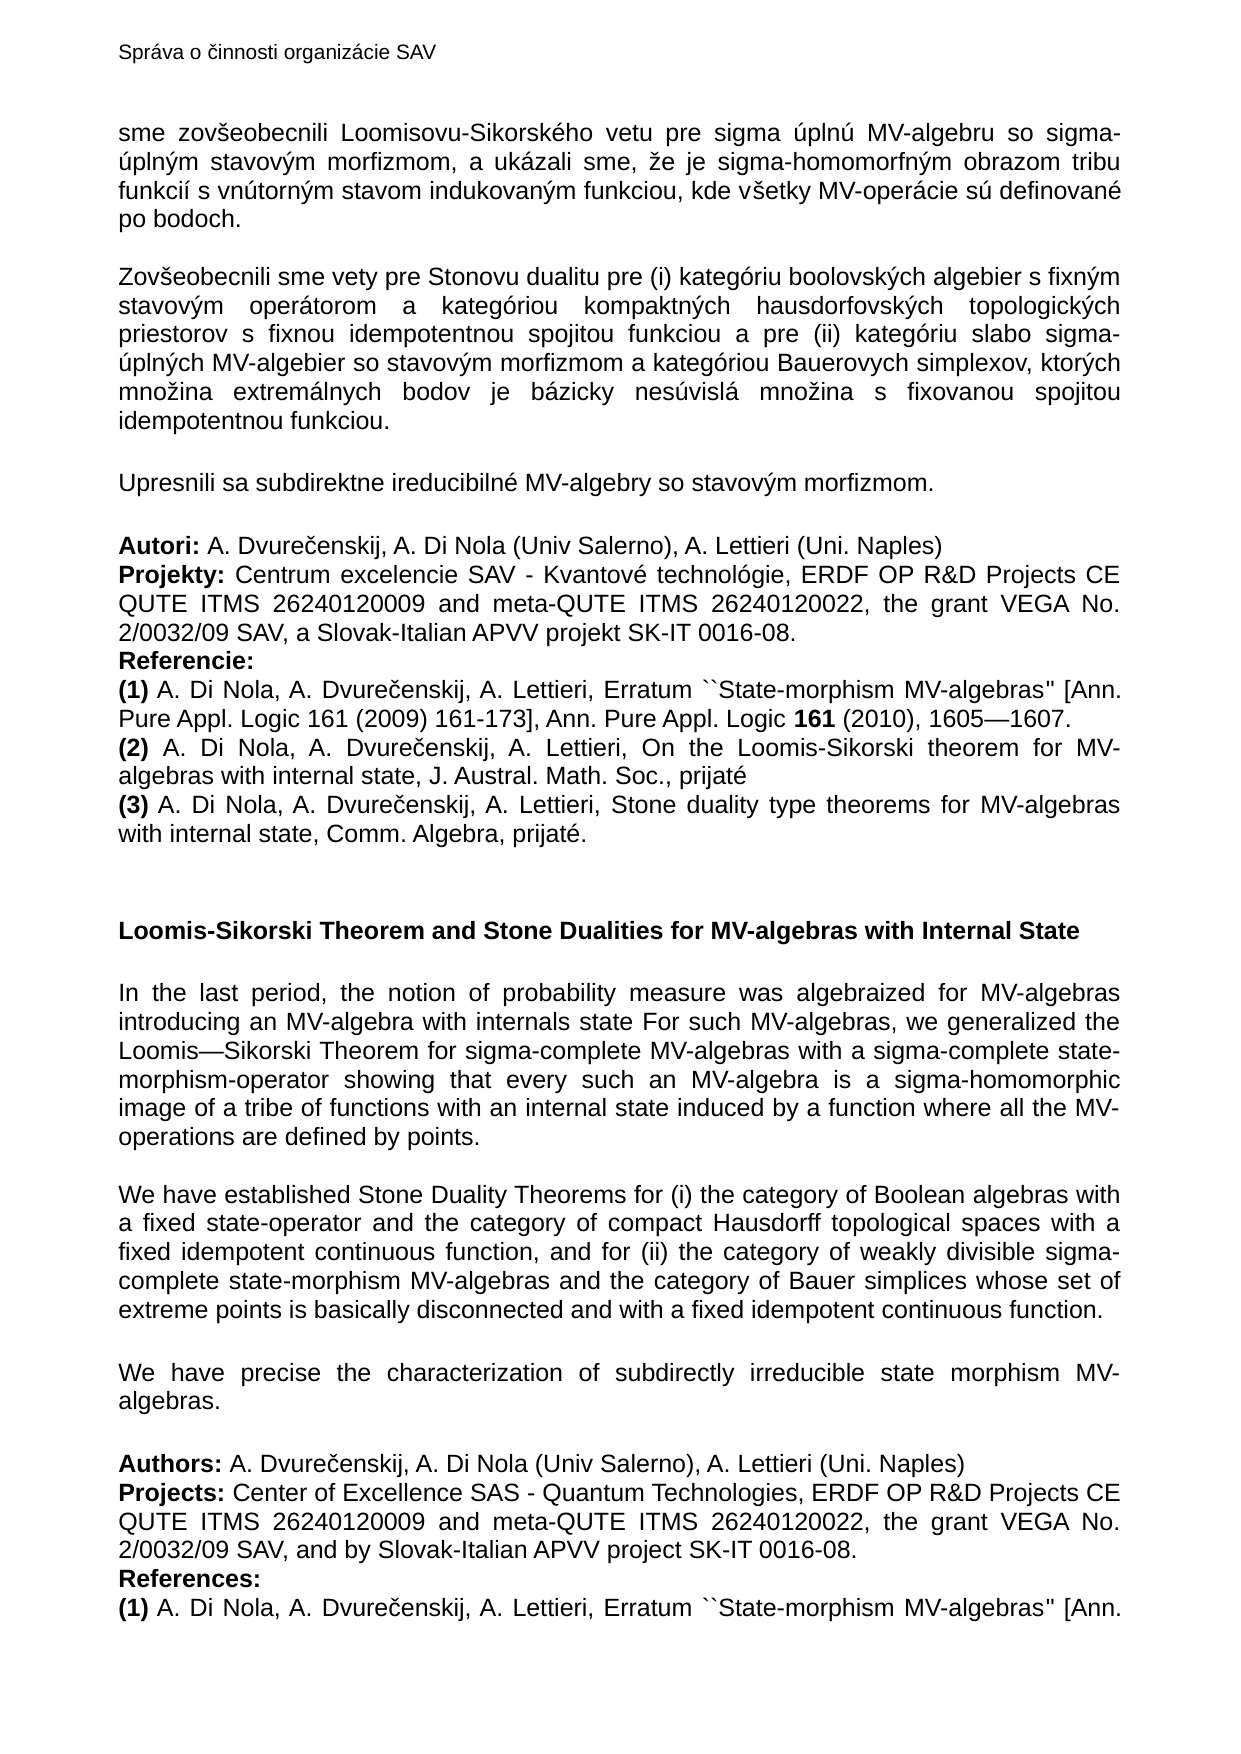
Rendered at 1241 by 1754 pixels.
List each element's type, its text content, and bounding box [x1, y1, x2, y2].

text We have precise the characterization of subdirectly irreducible state morphism MV-algebras. [118, 1357, 1122, 1415]
text Authors: A. Dvurečenskij, A. Di Nola (Univ Salerno), A. Lettieri (Uni. Naples) [118, 1449, 1122, 1478]
text Zovšeobecnili sme vety pre Stonovu dualitu pre (i) kategóriu boolovských algebier s fixným stavovým operátorom a kategóriou kompaktných hausdorfovských topologických priestorov s fixnou idempotentnou spojitou funkciou a pre (ii) kategóriu slabo sigma-úplných MV-algebier so stavovým morfizmom a kategóriou Bauerovych simplexov, ktorých množina extremálnych bodov je bázicky nesúvislá množina s fixovanou spojitou idempotentnou funkciou. [118, 262, 1122, 434]
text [118, 1593, 1122, 1622]
text Upresnili sa subdirektne ireducibilné MV-algebry so stavovým morfizmom. [118, 468, 1122, 497]
text Autori: A. Dvurečenskij, A. Di Nola (Univ Salerno), A. Lettieri (Uni. Naples) [118, 531, 1122, 560]
text References: [118, 1564, 1122, 1593]
text Loomis-Sikorski Theorem and Stone Dualities for MV-algebras with Internal State [118, 916, 1122, 944]
text Projekty: Centrum excelencie SAV - Kvantové technológie, ERDF OP R&D Projects CE QUTE ITMS 26240120009 and meta-QUTE ITMS 26240120022, the grant VEGA No. 2/0032/09 SAV, a Slovak-Italian APVV projekt SK-IT 0016-08. [118, 560, 1122, 646]
text In the last period, the notion of probability measure was algebraized for MV-algebras introducing an MV-algebra with internals state For such MV-algebras, we generalized the Loomis—Sikorski Theorem for sigma-complete MV-algebras with a sigma-complete state-morphism-operator showing that every such an MV-algebra is a sigma-homomorphic image of a tribe of functions with an internal state induced by a function where all the MV-operations are defined by points. [118, 978, 1122, 1151]
text Projects: Center of Excellence SAS - Quantum Technologies, ERDF OP R&D Projects CE QUTE ITMS 26240120009 and meta-QUTE ITMS 26240120022, the grant VEGA No. 2/0032/09 SAV, and by Slovak-Italian APVV project SK-IT 0016-08. [118, 1478, 1122, 1564]
text (2) A. Di Nola, A. Dvurečenskij, A. Lettieri, On the Loomis-Sikorski theorem for MV-algebras with internal state, J. Austral. Math. Soc., prijaté [118, 732, 1122, 790]
text Referencie: [118, 646, 1122, 675]
text We have established Stone Duality Theorems for (i) the category of Boolean algebras with a fixed state-operator and the category of compact Hausdorff topological spaces with a fixed idempotent continuous function, and for (ii) the category of weakly divisible sigma-complete state-morphism MV-algebras and the category of Bauer simplices whose set of extreme points is basically disconnected and with a fixed idempotent continuous function. [118, 1180, 1122, 1323]
text (3) A. Di Nola, A. Dvurečenskij, A. Lettieri, Stone duality type theorems for MV-algebras with internal state, Comm. Algebra, prijaté. [118, 790, 1122, 847]
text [118, 118, 1122, 233]
